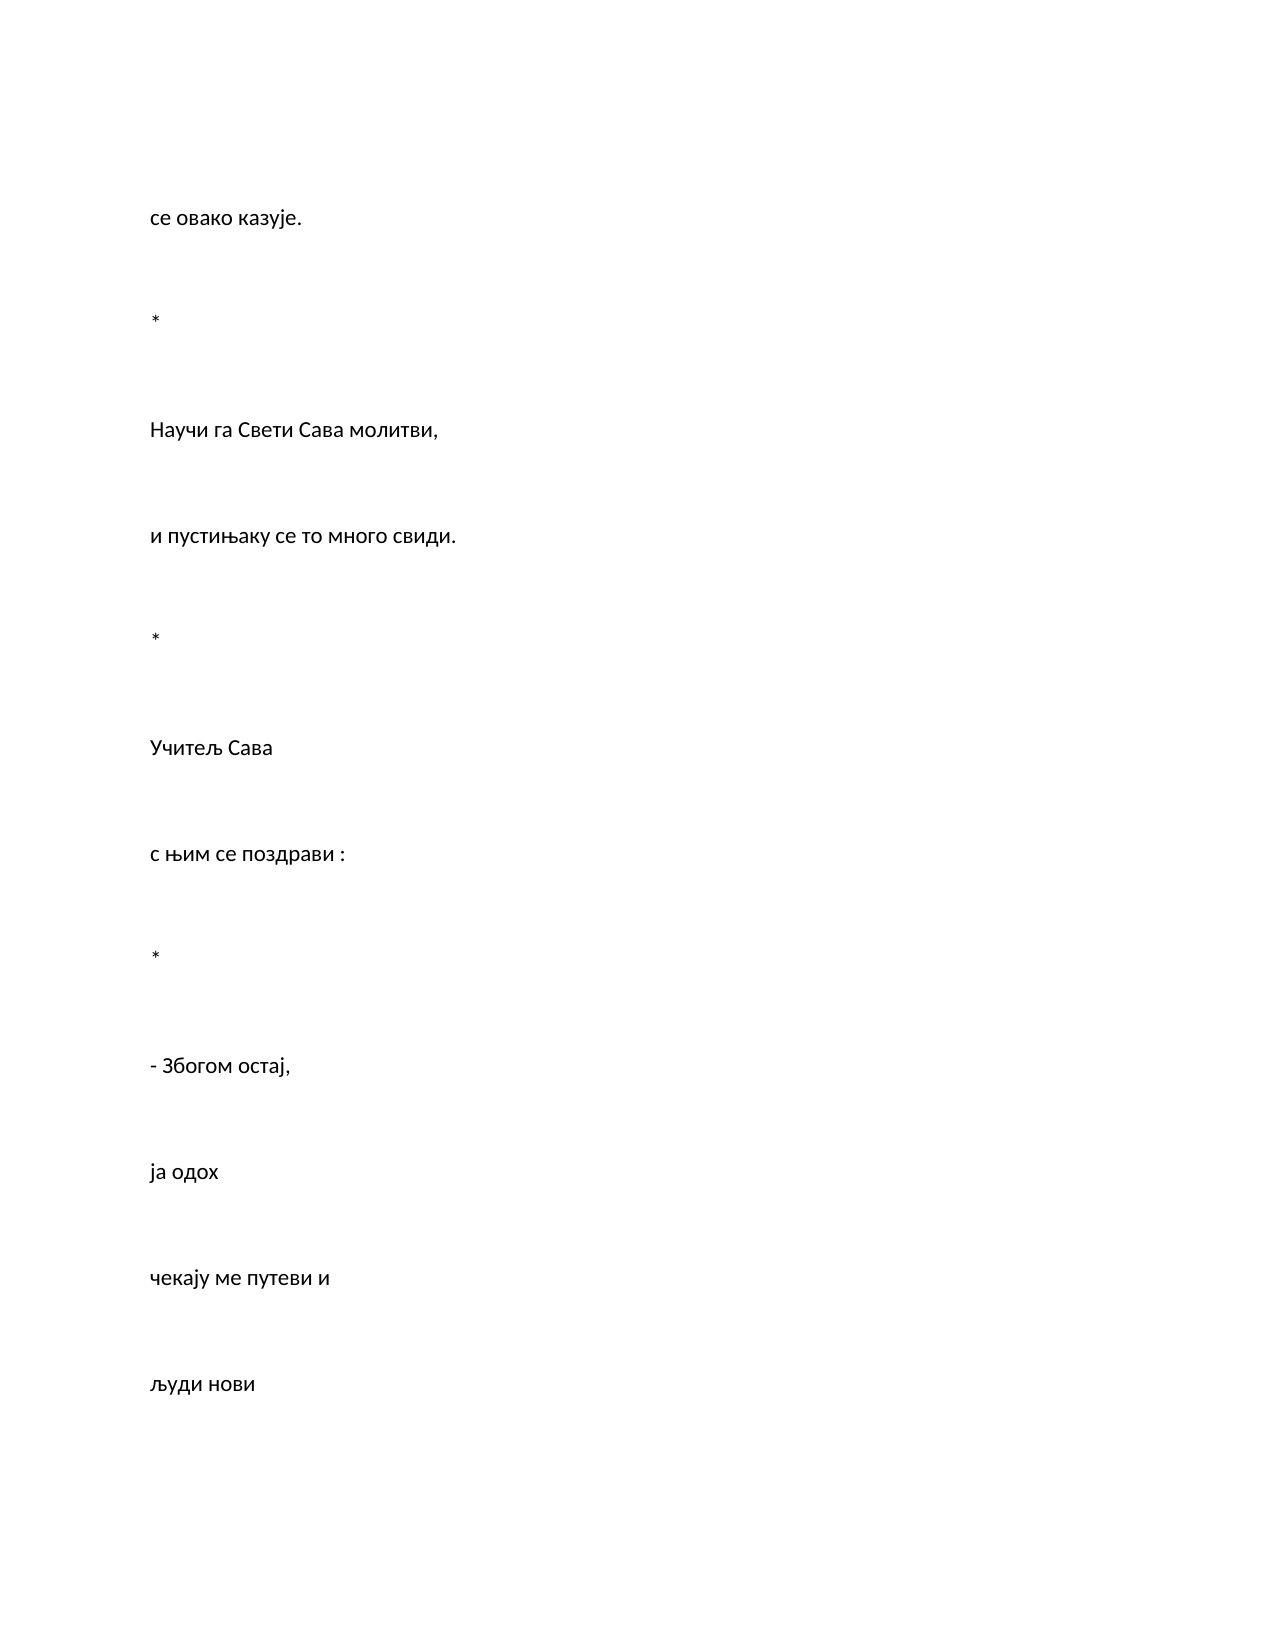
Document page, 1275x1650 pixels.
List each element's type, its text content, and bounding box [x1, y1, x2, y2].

text људи нови [150, 1369, 1125, 1397]
text ја одох [150, 1157, 1125, 1185]
text Научи га Свети Сава молитви, [150, 415, 1125, 443]
text с њим се поздрави : [150, 839, 1125, 867]
text * [150, 309, 1125, 337]
text се овако казује. [150, 203, 1125, 231]
text чекају ме путеви и [150, 1263, 1125, 1291]
text * [150, 627, 1125, 655]
text * [150, 945, 1125, 973]
text и пустињаку се то много свиди. [150, 521, 1125, 549]
text Учитељ Сава [150, 733, 1125, 761]
text - Збогом остај, [150, 1051, 1125, 1079]
